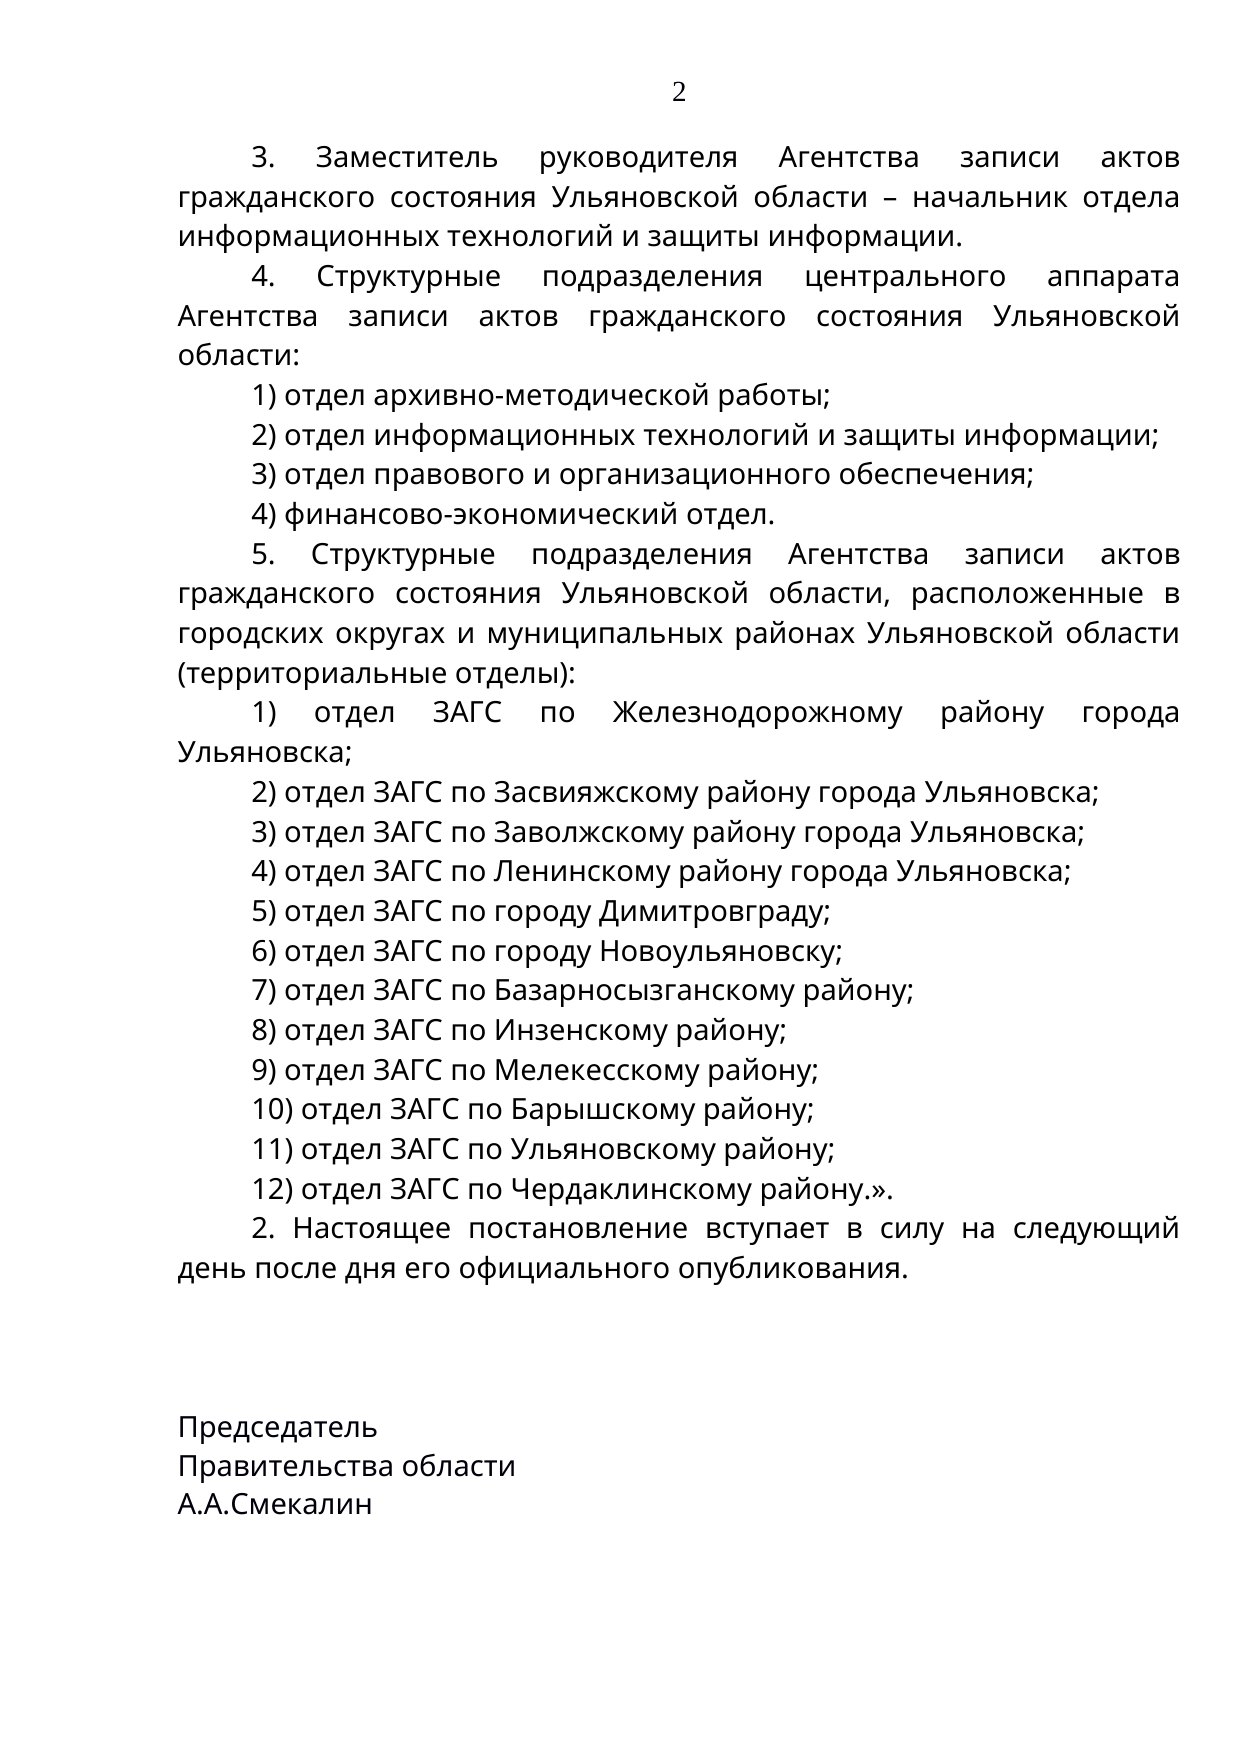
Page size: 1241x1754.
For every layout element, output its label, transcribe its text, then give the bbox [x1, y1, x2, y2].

text 3) отдел правового и организационного обеспечения; [177, 454, 1181, 493]
text 11) отдел ЗАГС по Ульяновскому району; [177, 1128, 1181, 1168]
text 3. Заместитель руководителя Агентства записи актов гражданского состояния Ульяновской области – начальник отдела информационных технологий и защиты информации. [177, 136, 1181, 255]
text 12) отдел ЗАГС по Чердаклинскому району.». [177, 1168, 1181, 1208]
text 5) отдел ЗАГС по городу Димитровграду; [177, 890, 1181, 930]
text 4) финансово-экономический отдел. [177, 493, 1181, 533]
text 1) отдел архивно-методической работы; [177, 374, 1181, 414]
text 9) отдел ЗАГС по Мелекесскому району; [177, 1049, 1181, 1089]
text 7) отдел ЗАГС по Базарносызганскому району; [177, 969, 1181, 1009]
text Правительства области А.А.Смекалин [177, 1445, 1181, 1523]
text 6) отдел ЗАГС по городу Новоульяновску; [177, 930, 1181, 969]
text 4) отдел ЗАГС по Ленинскому району города Ульяновска; [177, 851, 1181, 890]
text 1) отдел ЗАГС по Железнодорожному району города Ульяновска; [177, 692, 1181, 771]
text 3) отдел ЗАГС по Заволжскому району города Ульяновска; [177, 811, 1181, 851]
text 10) отдел ЗАГС по Барышскому району; [177, 1089, 1181, 1128]
text 2. Настоящее постановление вступает в силу на следующий день после дня его официального опубликования. [177, 1208, 1181, 1287]
text 8) отдел ЗАГС по Инзенскому району; [177, 1009, 1181, 1049]
text Председатель [177, 1406, 1181, 1445]
text 2) отдел информационных технологий и защиты информации; [177, 414, 1181, 454]
text 5. Структурные подразделения Агентства записи актов гражданского состояния Ульяновской области, расположенные в городских округах и муниципальных районах Ульяновской области (территориальные отделы): [177, 533, 1181, 692]
text 2) отдел ЗАГС по Засвияжскому району города Ульяновска; [177, 771, 1181, 811]
text 4. Структурные подразделения центрального аппарата Агентства записи актов гражданского состояния Ульяновской области: [177, 255, 1181, 374]
